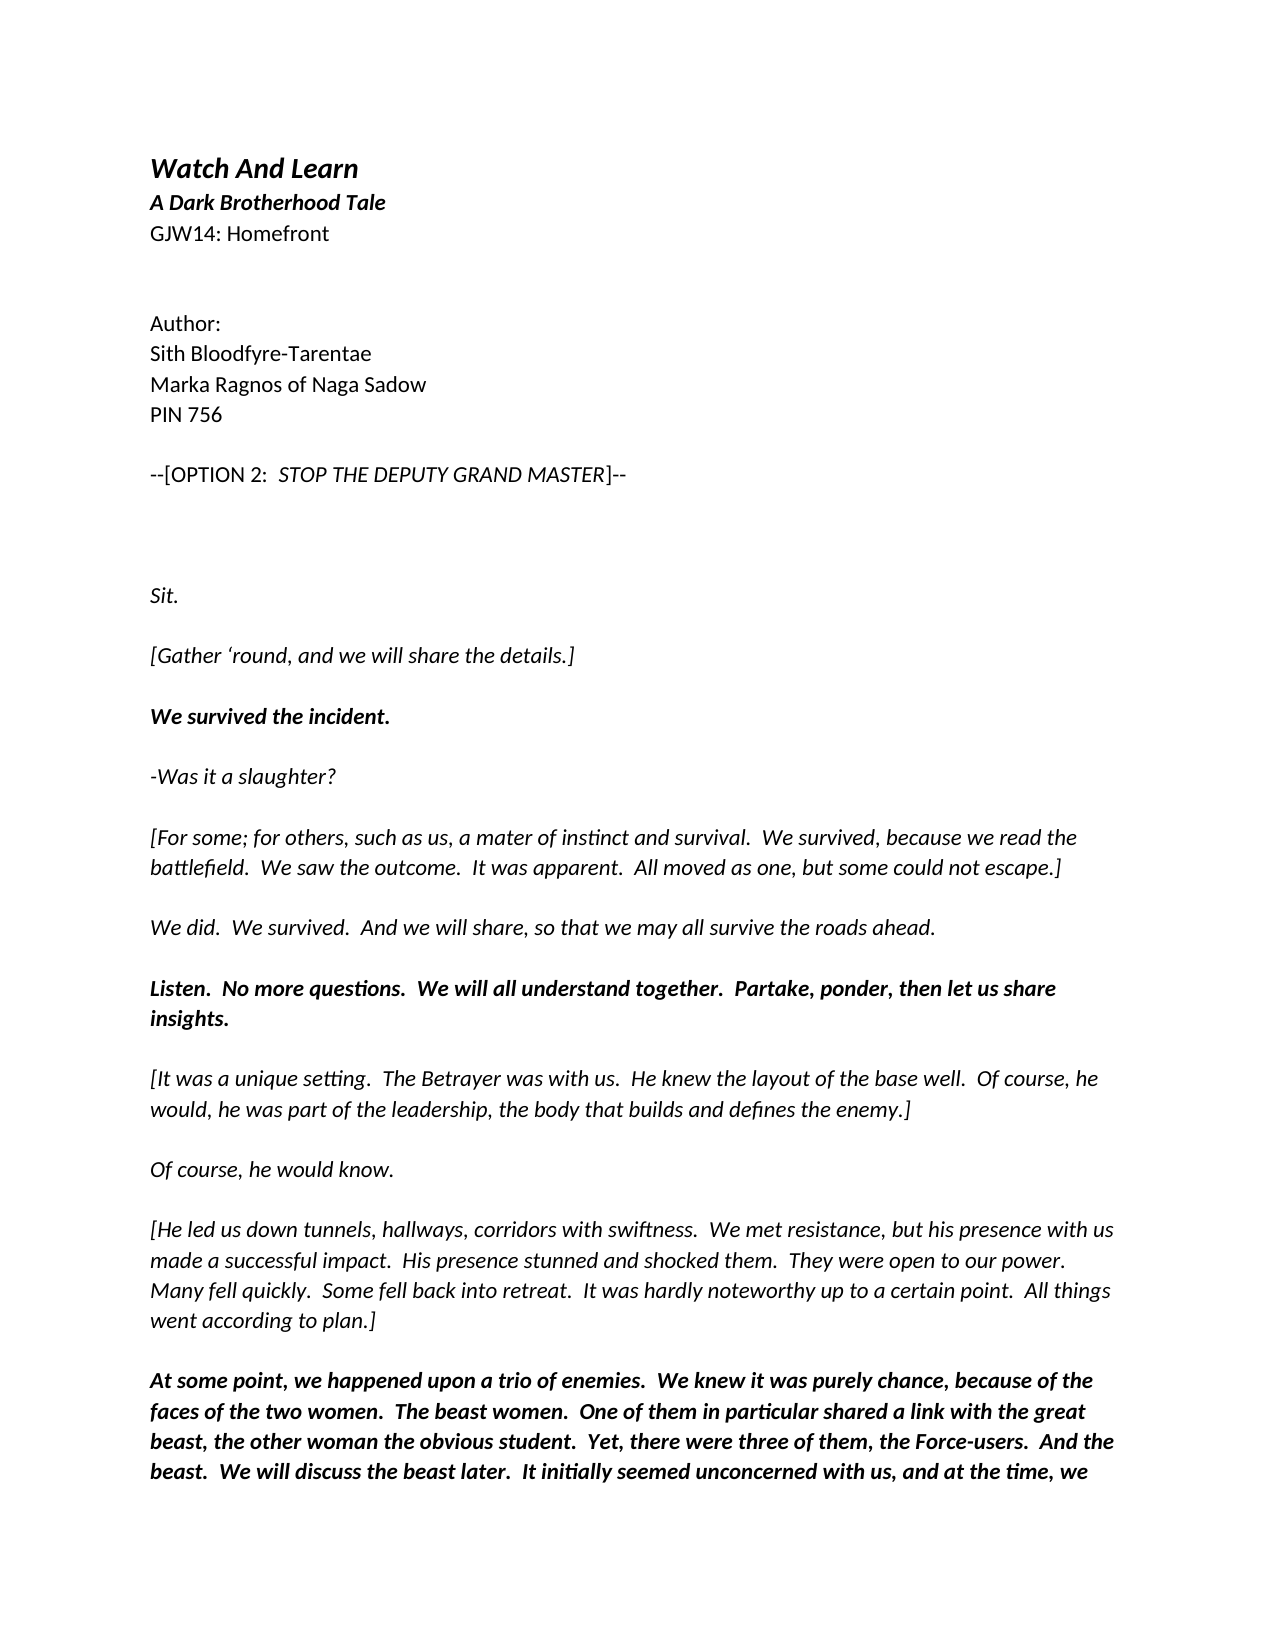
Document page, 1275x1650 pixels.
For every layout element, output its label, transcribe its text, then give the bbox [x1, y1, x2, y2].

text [150, 1367, 1125, 1485]
text We survived the incident. [150, 702, 1125, 730]
text Author: [150, 309, 1125, 337]
text Listen. No more questions. We will all understand together. Partake, ponder, then let us share insights. [150, 974, 1125, 1032]
text Sith Bloodfyre-Tarentae [150, 339, 1125, 367]
text --[OPTION 2: STOP THE DEPUTY GRAND MASTER]-- [150, 460, 1125, 488]
text PIN 756 [150, 400, 1125, 428]
text [He led us down tunnels, hallways, corridors with swiftness. We met resistance, but his presence with us made a successful impact. His presence stunned and shocked them. They were open to our power. Many fell quickly. Some fell back into retreat. It was hardly noteworthy up to a certain point. All things went according to plan.] [150, 1216, 1125, 1334]
text We did. We survived. And we will share, so that we may all survive the roads ahead. [150, 913, 1125, 941]
text A Dark Brotherhood Tale [150, 188, 1125, 216]
text -Was it a slaughter? [150, 762, 1125, 790]
text GJW14: Homefront [150, 219, 1125, 247]
text [For some; for others, such as us, a mater of instinct and survival. We survived, because we read the battlefield. We saw the outcome. It was apparent. All moved as one, but some could not escape.] [150, 823, 1125, 881]
text Watch And Learn [150, 150, 1125, 186]
text Of course, he would know. [150, 1155, 1125, 1183]
text Marka Ragnos of Naga Sadow [150, 370, 1125, 398]
text [Gather ‘round, and we will share the details.] [150, 642, 1125, 669]
text Sit. [150, 581, 1125, 609]
text [It was a unique setting. The Betrayer was with us. He knew the layout of the base well. Of course, he would, he was part of the leadership, the body that builds and defines the enemy.] [150, 1064, 1125, 1123]
